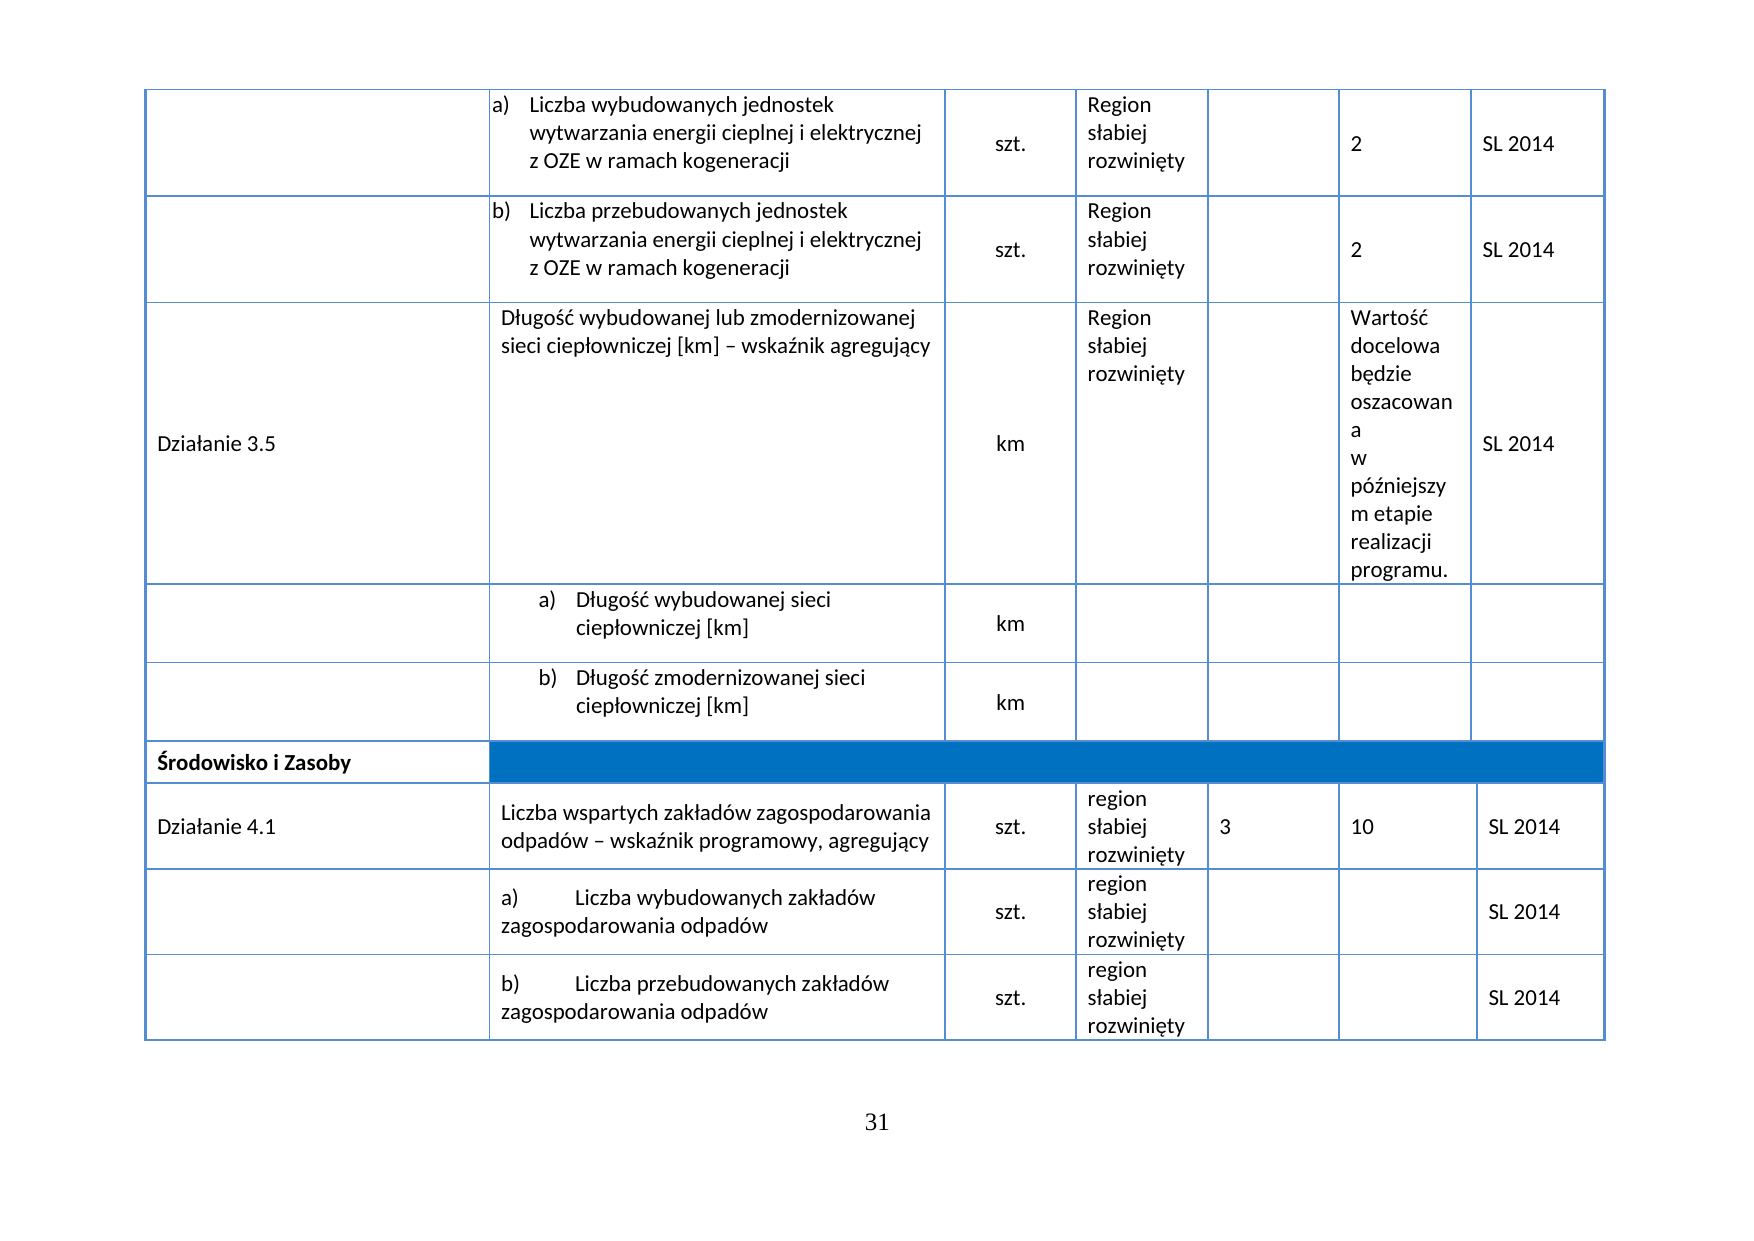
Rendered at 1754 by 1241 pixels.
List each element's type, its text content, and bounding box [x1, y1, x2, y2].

table_cell Długość wybudowanej lub zmodernizowanej sieci ciepłowniczej [km] – wskaźnik agregujący [490, 303, 944, 583]
table_cell km [946, 663, 1075, 740]
table_cell Region słabiej rozwinięty [1077, 303, 1207, 583]
table_cell Liczba przebudowanych jednostek wytwarzania energii cieplnej i elektrycznej z OZE w ramach kogeneracji [490, 197, 944, 302]
table_cell km [946, 303, 1075, 583]
table_cell [1472, 585, 1603, 662]
table_cell SL 2014 [1478, 784, 1603, 868]
table_cell [1340, 870, 1476, 953]
table_cell Liczba wybudowanych jednostek wytwarzania energii cieplnej i elektrycznej z OZE w ramach kogeneracji [490, 90, 944, 195]
table_cell Region słabiej rozwinięty [1077, 197, 1207, 302]
table_cell [147, 585, 489, 662]
table_cell [147, 663, 489, 740]
table_cell szt. [946, 955, 1075, 1039]
table_cell [1077, 585, 1207, 662]
table_cell Długość wybudowanej sieci ciepłowniczej [km] [490, 585, 944, 662]
table_cell SL 2014 [1478, 955, 1603, 1039]
table_cell 10 [1340, 784, 1476, 868]
table_cell Wartość docelowa będzie oszacowana w późniejszym etapie realizacji programu. [1340, 303, 1470, 583]
table_cell Działanie 4.1 [147, 784, 489, 868]
table_cell [1472, 663, 1603, 740]
table_cell [1209, 955, 1338, 1039]
table_cell SL 2014 [1472, 90, 1603, 195]
table_cell [147, 197, 489, 302]
table_cell [147, 955, 489, 1039]
table_cell Środowisko i Zasoby [147, 742, 489, 782]
table_cell [1209, 585, 1338, 662]
table_cell szt. [946, 870, 1075, 953]
table_cell szt. [946, 784, 1075, 868]
table_cell Liczba wspartych zakładów zagospodarowania odpadów – wskaźnik programowy, agregujący [490, 784, 944, 868]
table_cell [1209, 663, 1338, 740]
table_cell 2 [1340, 197, 1470, 302]
table_cell SL 2014 [1472, 197, 1603, 302]
table_cell a) Liczba wybudowanych zakładów zagospodarowania odpadów [490, 870, 944, 953]
table_cell Długość zmodernizowanej sieci ciepłowniczej [km] [490, 663, 944, 740]
table_cell SL 2014 [1478, 870, 1603, 953]
table_cell [1209, 870, 1338, 953]
table_cell km [946, 585, 1075, 662]
table_cell 2 [1340, 90, 1470, 195]
table_cell [1209, 197, 1338, 302]
table_cell szt. [946, 197, 1075, 302]
table_cell [1340, 663, 1470, 740]
table_cell [1340, 585, 1470, 662]
table_cell region słabiej rozwinięty [1077, 870, 1207, 953]
table_cell [147, 90, 489, 195]
table_cell [1209, 303, 1338, 583]
table_cell region słabiej rozwinięty [1077, 784, 1207, 868]
table_cell SL 2014 [1472, 303, 1603, 583]
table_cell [1077, 90, 1207, 195]
table_cell [1077, 663, 1207, 740]
table_cell Działanie 3.5 [147, 303, 489, 583]
table_cell b) Liczba przebudowanych zakładów zagospodarowania odpadów [490, 955, 944, 1039]
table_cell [1077, 955, 1207, 1039]
table_cell [1340, 955, 1476, 1039]
table_cell szt. [946, 90, 1075, 195]
table_cell [490, 742, 1603, 782]
table_cell [1209, 90, 1338, 195]
table_cell 3 [1209, 784, 1338, 868]
table_cell [147, 870, 489, 953]
